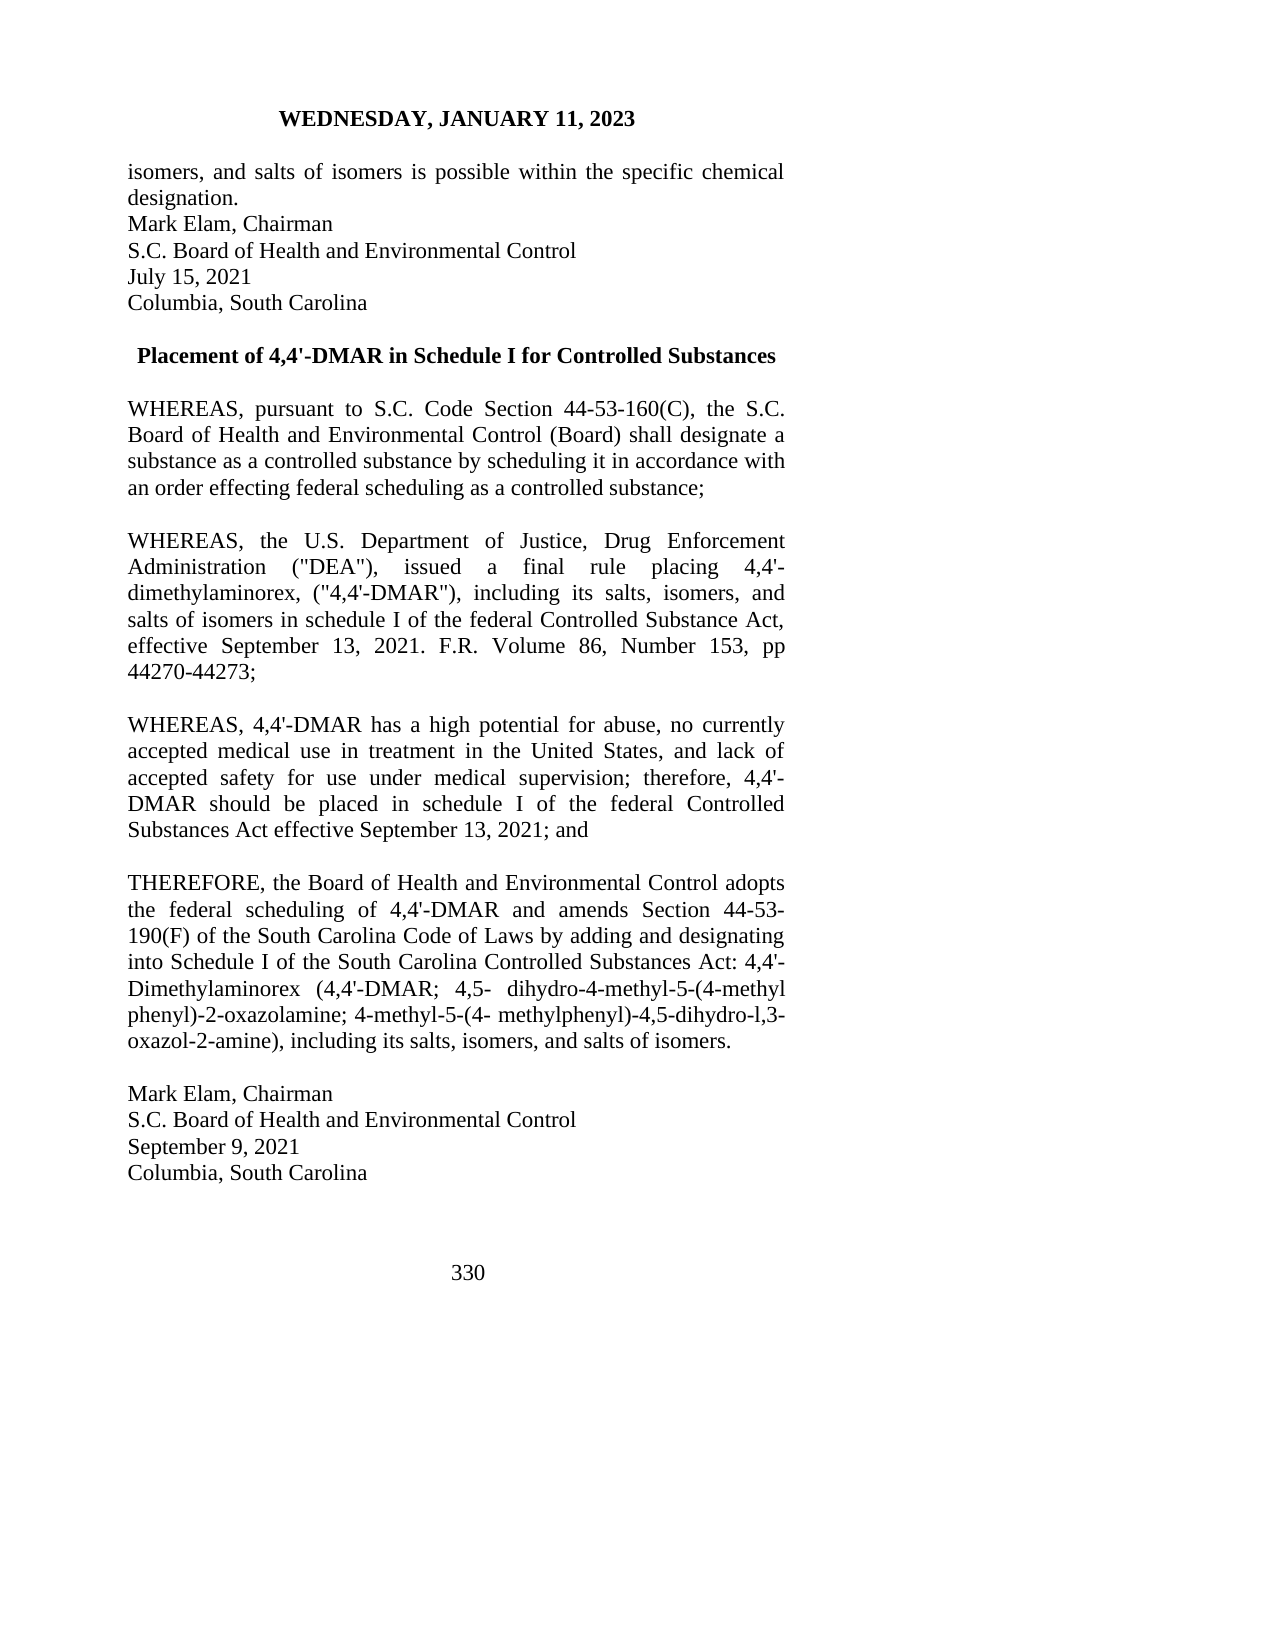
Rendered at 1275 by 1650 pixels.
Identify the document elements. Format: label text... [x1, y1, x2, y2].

text Columbia, South Carolina [127, 1159, 786, 1186]
text THEREFORE, the Board of Health and Environmental Control adopts the federal scheduling of 4,4'-DMAR and amends Section 44-53-190(F) of the South Carolina Code of Laws by adding and designating into Schedule I of the South Carolina Controlled Substances Act: 4,4'-Dimethylaminorex (4,4'-DMAR; 4,5- dihydro-4-methyl-5-(4-methyl phenyl)-2-oxazolamine; 4-methyl-5-(4- methylphenyl)-4,5-dihydro-l,3- oxazol-2-amine), including its salts, isomers, and salts of isomers. [127, 869, 786, 1054]
text Columbia, South Carolina [127, 289, 786, 316]
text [127, 158, 786, 210]
text WHEREAS, the U.S. Department of Justice, Drug Enforcement Administration ("DEA"), issued a final rule placing 4,4'- dimethylaminorex, ("4,4'-DMAR"), including its salts, isomers, and salts of isomers in schedule I of the federal Controlled Substance Act, effective September 13, 2021. F.R. Volume 86, Number 153, pp 44270-44273; [127, 527, 786, 685]
text WHEREAS, pursuant to S.C. Code Section 44-53-160(C), the S.C. Board of Health and Environmental Control (Board) shall designate a substance as a controlled substance by scheduling it in accordance with an order effecting federal scheduling as a controlled substance; [127, 395, 786, 500]
text September 9, 2021 [127, 1133, 786, 1159]
text Placement of 4,4'-DMAR in Schedule I for Controlled Substances [127, 342, 786, 368]
text WHEREAS, 4,4'-DMAR has a high potential for abuse, no currently accepted medical use in treatment in the United States, and lack of accepted safety for use under medical supervision; therefore, 4,4'-DMAR should be placed in schedule I of the federal Controlled Substances Act effective September 13, 2021; and [127, 711, 786, 843]
text Mark Elam, Chairman [127, 1080, 786, 1106]
text S.C. Board of Health and Environmental Control [127, 1106, 786, 1133]
text Mark Elam, Chairman [127, 210, 786, 237]
text S.C. Board of Health and Environmental Control [127, 237, 786, 263]
text July 15, 2021 [127, 263, 786, 289]
